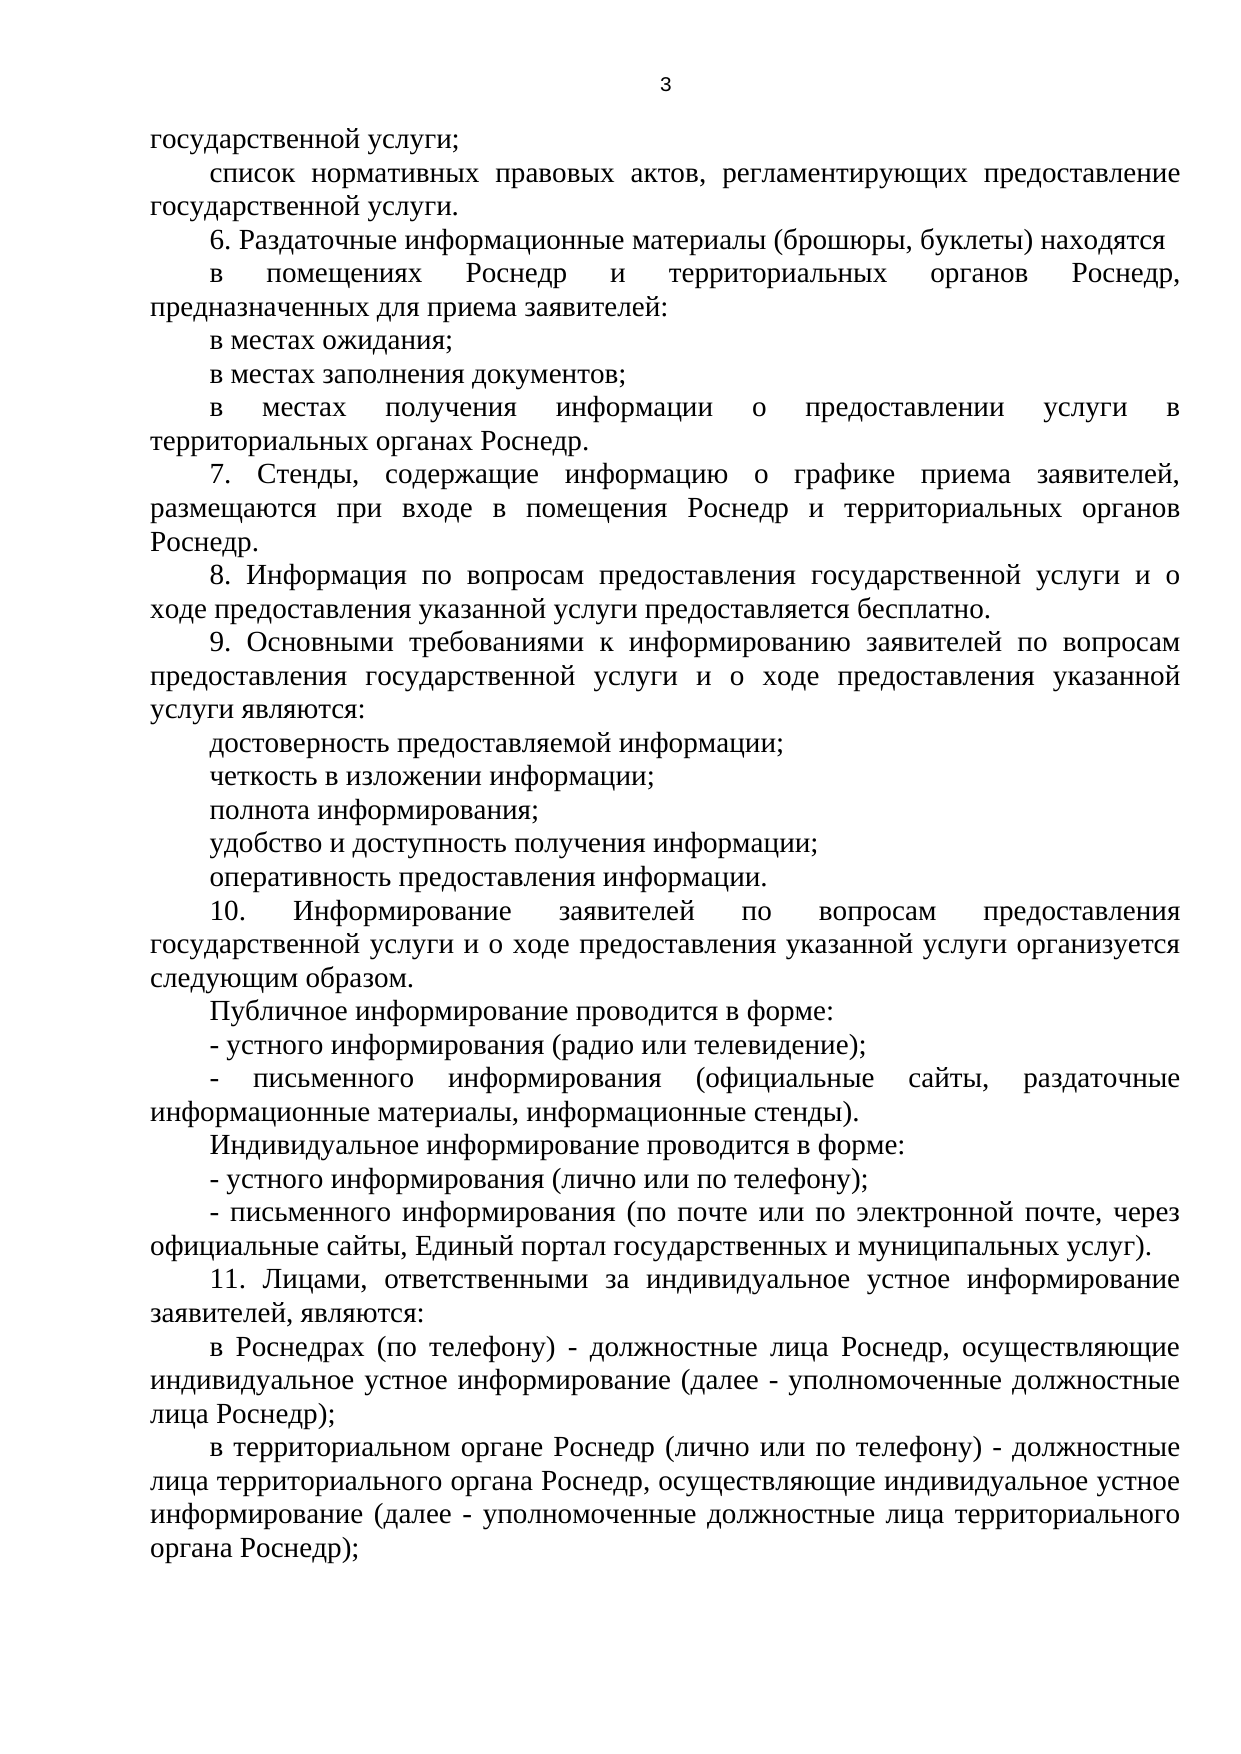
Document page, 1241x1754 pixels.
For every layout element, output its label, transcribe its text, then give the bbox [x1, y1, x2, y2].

text 8. Информация по вопросам предоставления государственной услуги и о ходе предоставления указанной услуги предоставляется бесплатно. [150, 557, 1181, 624]
text в местах ожидания; [150, 322, 1181, 356]
text в Роснедрах (по телефону) - должностные лица Роснедр, осуществляющие индивидуальное устное информирование (далее - уполномоченные должностные лица Роснедр); [150, 1329, 1181, 1429]
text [150, 118, 1181, 155]
text 6. Раздаточные информационные материалы (брошюры, буклеты) находятся [150, 222, 1181, 255]
text в помещениях Роснедр и территориальных органов Роснедр, предназначенных для приема заявителей: [150, 255, 1181, 322]
text 7. Стенды, содержащие информацию о графике приема заявителей, размещаются при входе в помещения Роснедр и территориальных органов Роснедр. [150, 457, 1181, 557]
text четкость в изложении информации; [150, 758, 1181, 792]
text удобство и доступность получения информации; [150, 826, 1181, 859]
text достоверность предоставляемой информации; [150, 725, 1181, 758]
text - устного информирования (лично или по телефону); [150, 1161, 1181, 1194]
text - письменного информирования (официальные сайты, раздаточные информационные материалы, информационные стенды). [150, 1060, 1181, 1127]
text Публичное информирование проводится в форме: [150, 993, 1181, 1027]
text - устного информирования (радио или телевидение); [150, 1027, 1181, 1060]
text 10. Информирование заявителей по вопросам предоставления государственной услуги и о ходе предоставления указанной услуги организуется следующим образом. [150, 893, 1181, 993]
text в территориальном органе Роснедр (лично или по телефону) - должностные лица территориального органа Роснедр, осуществляющие индивидуальное устное информирование (далее - уполномоченные должностные лица территориального органа Роснедр); [150, 1429, 1181, 1563]
text в местах получения информации о предоставлении услуги в территориальных органах Роснедр. [150, 389, 1181, 457]
text полнота информирования; [150, 792, 1181, 826]
text Индивидуальное информирование проводится в форме: [150, 1127, 1181, 1161]
text 11. Лицами, ответственными за индивидуальное устное информирование заявителей, являются: [150, 1262, 1181, 1329]
text - письменного информирования (по почте или по электронной почте, через официальные сайты, Единый портал государственных и муниципальных услуг). [150, 1194, 1181, 1262]
text оперативность предоставления информации. [150, 859, 1181, 893]
text в местах заполнения документов; [150, 356, 1181, 389]
text 9. Основными требованиями к информированию заявителей по вопросам предоставления государственной услуги и о ходе предоставления указанной услуги являются: [150, 624, 1181, 725]
text список нормативных правовых актов, регламентирующих предоставление государственной услуги. [150, 155, 1181, 222]
